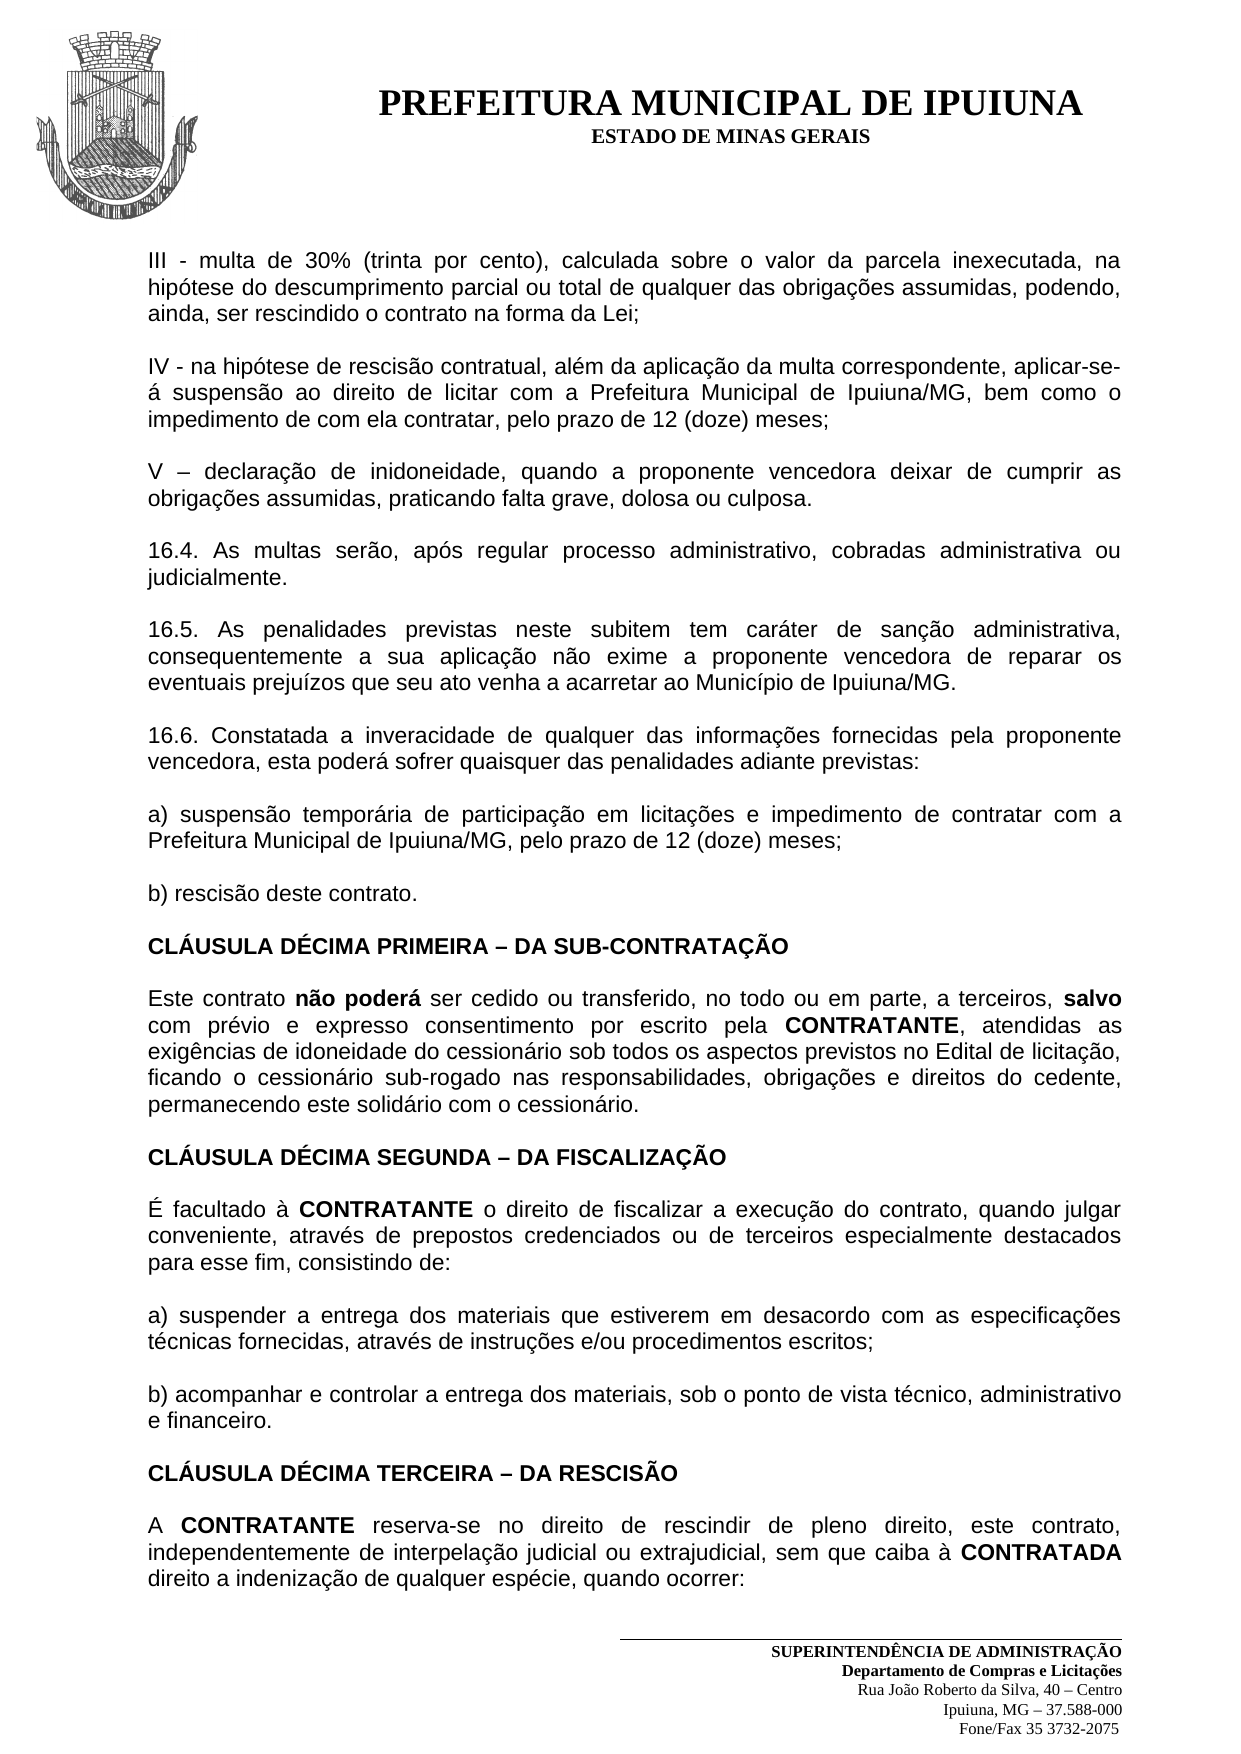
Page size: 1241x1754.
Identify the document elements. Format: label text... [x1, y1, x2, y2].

text CLÁUSULA DÉCIMA TERCEIRA – DA RESCISÃO [148, 1460, 1122, 1486]
text a) suspender a entrega dos materiais que estiverem em desacordo com as especificações técnicas fornecidas, através de instruções e/ou procedimentos escritos; [148, 1302, 1122, 1354]
text b) rescisão deste contrato. [148, 880, 1122, 906]
text V – declaração de inidoneidade, quando a proponente vencedora deixar de cumprir as obrigações assumidas, praticando falta grave, dolosa ou culposa. [148, 458, 1122, 511]
picture [36, 29, 198, 224]
text 16.4. As multas serão, após regular processo administrativo, cobradas administrativa ou judicialmente. [148, 537, 1122, 590]
text 16.5. As penalidades previstas neste subitem tem caráter de sanção administrativa, consequentemente a sua aplicação não exime a proponente vencedora de reparar os eventuais prejuízos que seu ato venha a acarretar ao Município de Ipuiuna/MG. [148, 616, 1122, 695]
text IV - na hipótese de rescisão contratual, além da aplicação da multa correspondente, aplicar-se-á suspensão ao direito de licitar com a Prefeitura Municipal de Ipuiuna/MG, bem como o impedimento de com ela contratar, pelo prazo de 12 (doze) meses; [148, 353, 1122, 432]
text Este contrato não poderá ser cedido ou transferido, no todo ou em parte, a terceiros, salvo com prévio e expresso consentimento por escrito pela CONTRATANTE, atendidas as exigências de idoneidade do cessionário sob todos os aspectos previstos no Edital de licitação, ficando o cessionário sub-rogado nas responsabilidades, obrigações e direitos do cedente, permanecendo este solidário com o cessionário. [148, 985, 1122, 1117]
text III - multa de 30% (trinta por cento), calculada sobre o valor da parcela inexecutada, na hipótese do descumprimento parcial ou total de qualquer das obrigações assumidas, podendo, ainda, ser rescindido o contrato na forma da Lei; [148, 247, 1122, 326]
text 16.6. Constatada a inveracidade de qualquer das informações fornecidas pela proponente vencedora, esta poderá sofrer quaisquer das penalidades adiante previstas: [148, 722, 1122, 774]
text CLÁUSULA DÉCIMA SEGUNDA – DA FISCALIZAÇÃO [148, 1143, 1122, 1170]
text b) acompanhar e controlar a entrega dos materiais, sob o ponto de vista técnico, administrativo e financeiro. [148, 1381, 1122, 1433]
text A CONTRATANTE reserva-se no direito de rescindir de pleno direito, este contrato, independentemente de interpelação judicial ou extrajudicial, sem que caiba à CONTRATADA direito a indenização de qualquer espécie, quando ocorrer: [148, 1512, 1122, 1591]
text É facultado à CONTRATANTE o direito de fiscalizar a execução do contrato, quando julgar conveniente, através de prepostos credenciados ou de terceiros especialmente destacados para esse fim, consistindo de: [148, 1196, 1122, 1275]
text CLÁUSULA DÉCIMA PRIMEIRA – DA SUB-CONTRATAÇÃO [148, 933, 1122, 959]
text a) suspensão temporária de participação em licitações e impedimento de contratar com a Prefeitura Municipal de Ipuiuna/MG, pelo prazo de 12 (doze) meses; [148, 801, 1122, 853]
